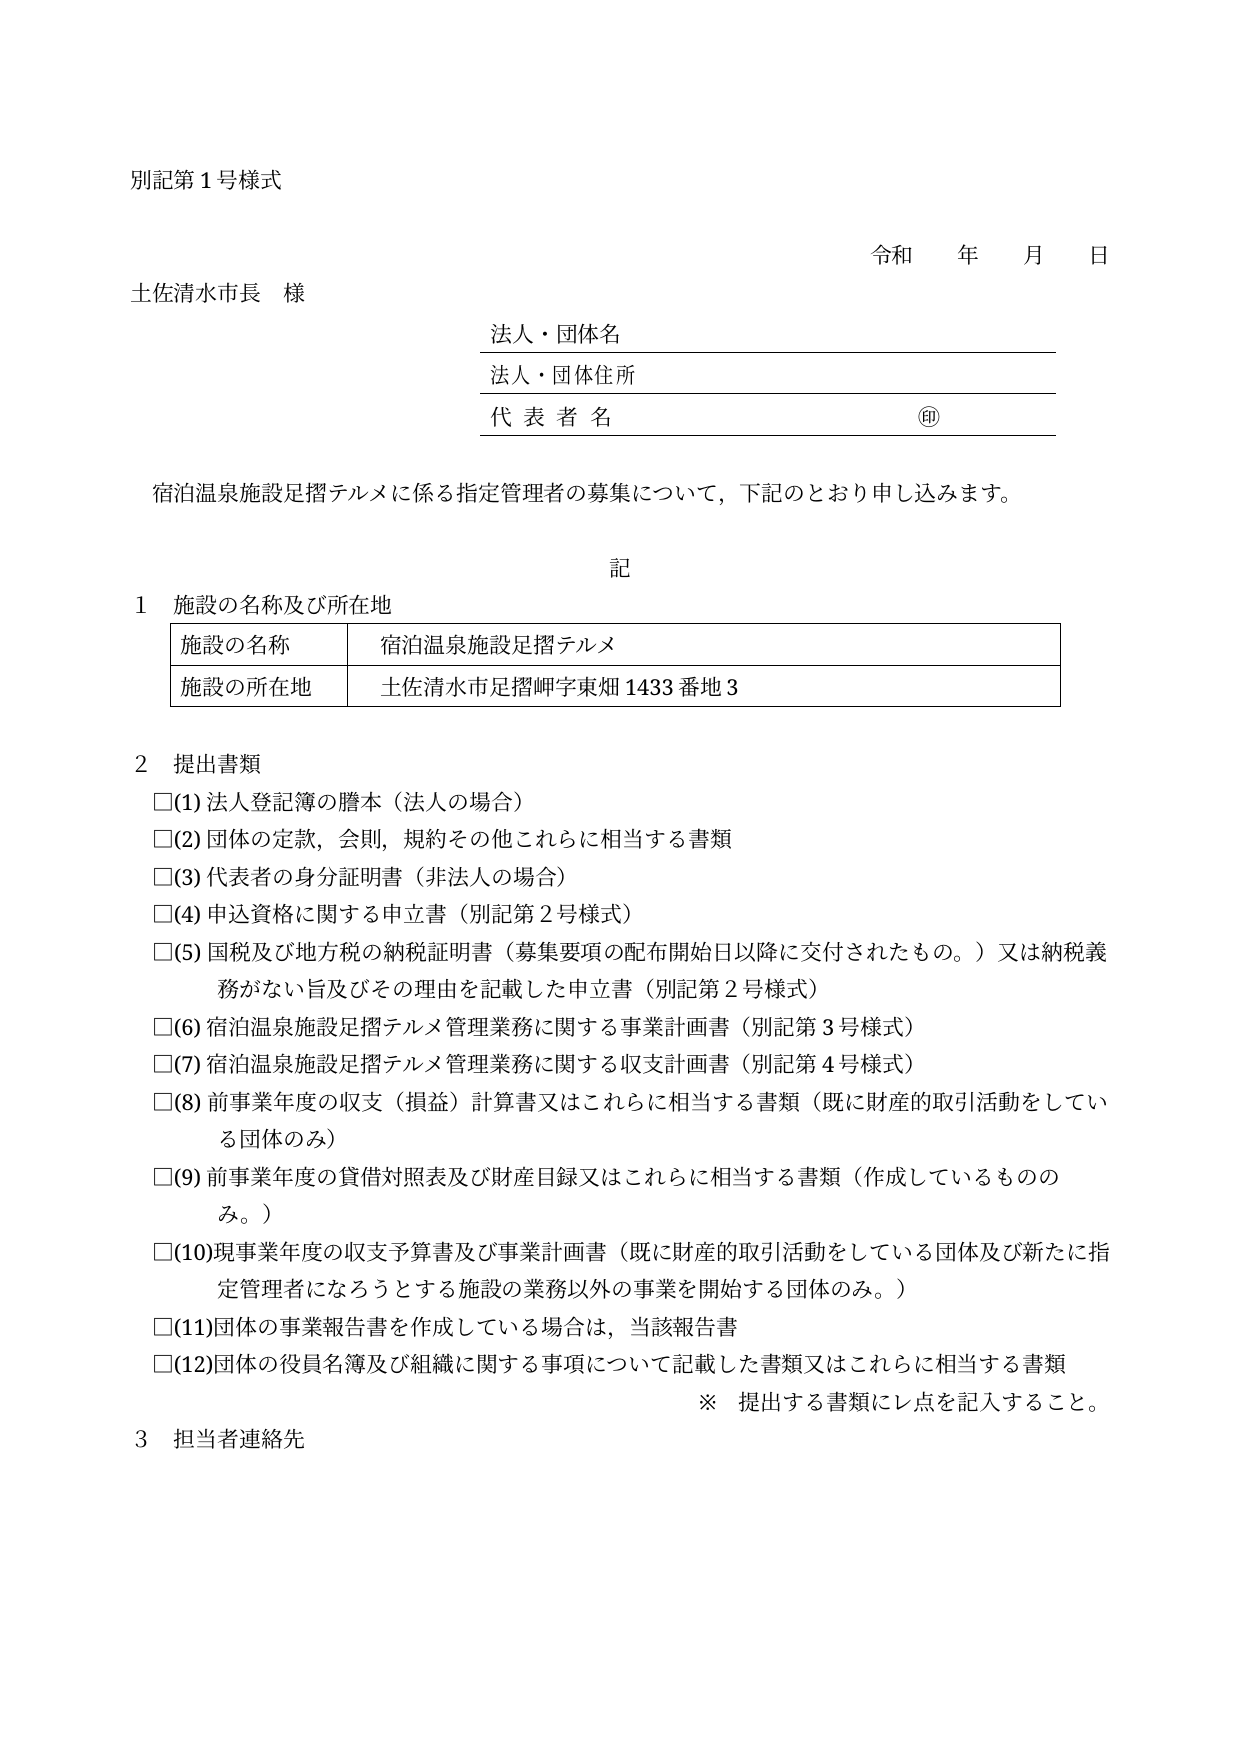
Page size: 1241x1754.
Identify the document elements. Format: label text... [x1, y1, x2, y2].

text 令和 年 月 日 [130, 236, 1110, 273]
text □(12)団体の役員名簿及び組織に関する事項について記載した書類又はこれらに相当する書類 [130, 1344, 1110, 1382]
table_cell 代表者名 ㊞ [480, 394, 1056, 434]
text ３ 担当者連絡先 [130, 1419, 1110, 1457]
text 記 [130, 548, 1110, 586]
text １ 施設の名称及び所在地 [130, 586, 1110, 623]
text □(5) 国税及び地方税の納税証明書（募集要項の配布開始日以降に交付されたもの。）又は納税義務がない旨及びその理由を記載した申立書（別記第２号様式） [130, 932, 1110, 1007]
text 宿泊温泉施設足摺テルメに係る指定管理者の募集について，下記のとおり申し込みます。 [130, 473, 1110, 511]
table_cell 法人・団体住所 [480, 353, 1056, 393]
table_header 施設の名称 [171, 624, 347, 664]
text 土佐清水市長 様 [130, 273, 1110, 311]
text 別記第1号様式 [130, 161, 1110, 198]
text □(11)団体の事業報告書を作成している場合は，当該報告書 [130, 1307, 1110, 1344]
text □(7) 宿泊温泉施設足摺テルメ管理業務に関する収支計画書（別記第4号様式） [130, 1044, 1110, 1082]
text □(2) 団体の定款，会則，規約その他これらに相当する書類 [130, 819, 1110, 857]
text ※ 提出する書類にレ点を記入すること。 [130, 1382, 1110, 1419]
text □(4) 申込資格に関する申立書（別記第２号様式） [130, 894, 1110, 932]
table_cell 土佐清水市足摺岬字東畑1433番地3 [348, 666, 1060, 706]
table_header 宿泊温泉施設足摺テルメ [348, 624, 1060, 664]
text □(10)現事業年度の収支予算書及び事業計画書（既に財産的取引活動をしている団体及び新たに指定管理者になろうとする施設の業務以外の事業を開始する団体のみ。） [130, 1232, 1110, 1307]
text □(1) 法人登記簿の謄本（法人の場合） [130, 782, 1110, 819]
text □(6) 宿泊温泉施設足摺テルメ管理業務に関する事業計画書（別記第3号様式） [130, 1007, 1110, 1044]
text □(9) 前事業年度の貸借対照表及び財産目録又はこれらに相当する書類（作成しているもののみ。） [130, 1157, 1110, 1232]
text □(3) 代表者の身分証明書（非法人の場合） [130, 857, 1110, 894]
table_header 法人・団体名 [480, 311, 1056, 352]
table_cell 施設の所在地 [171, 666, 347, 706]
text □(8) 前事業年度の収支（損益）計算書又はこれらに相当する書類（既に財産的取引活動をしている団体のみ） [130, 1082, 1110, 1157]
text ２ 提出書類 [130, 744, 1110, 782]
